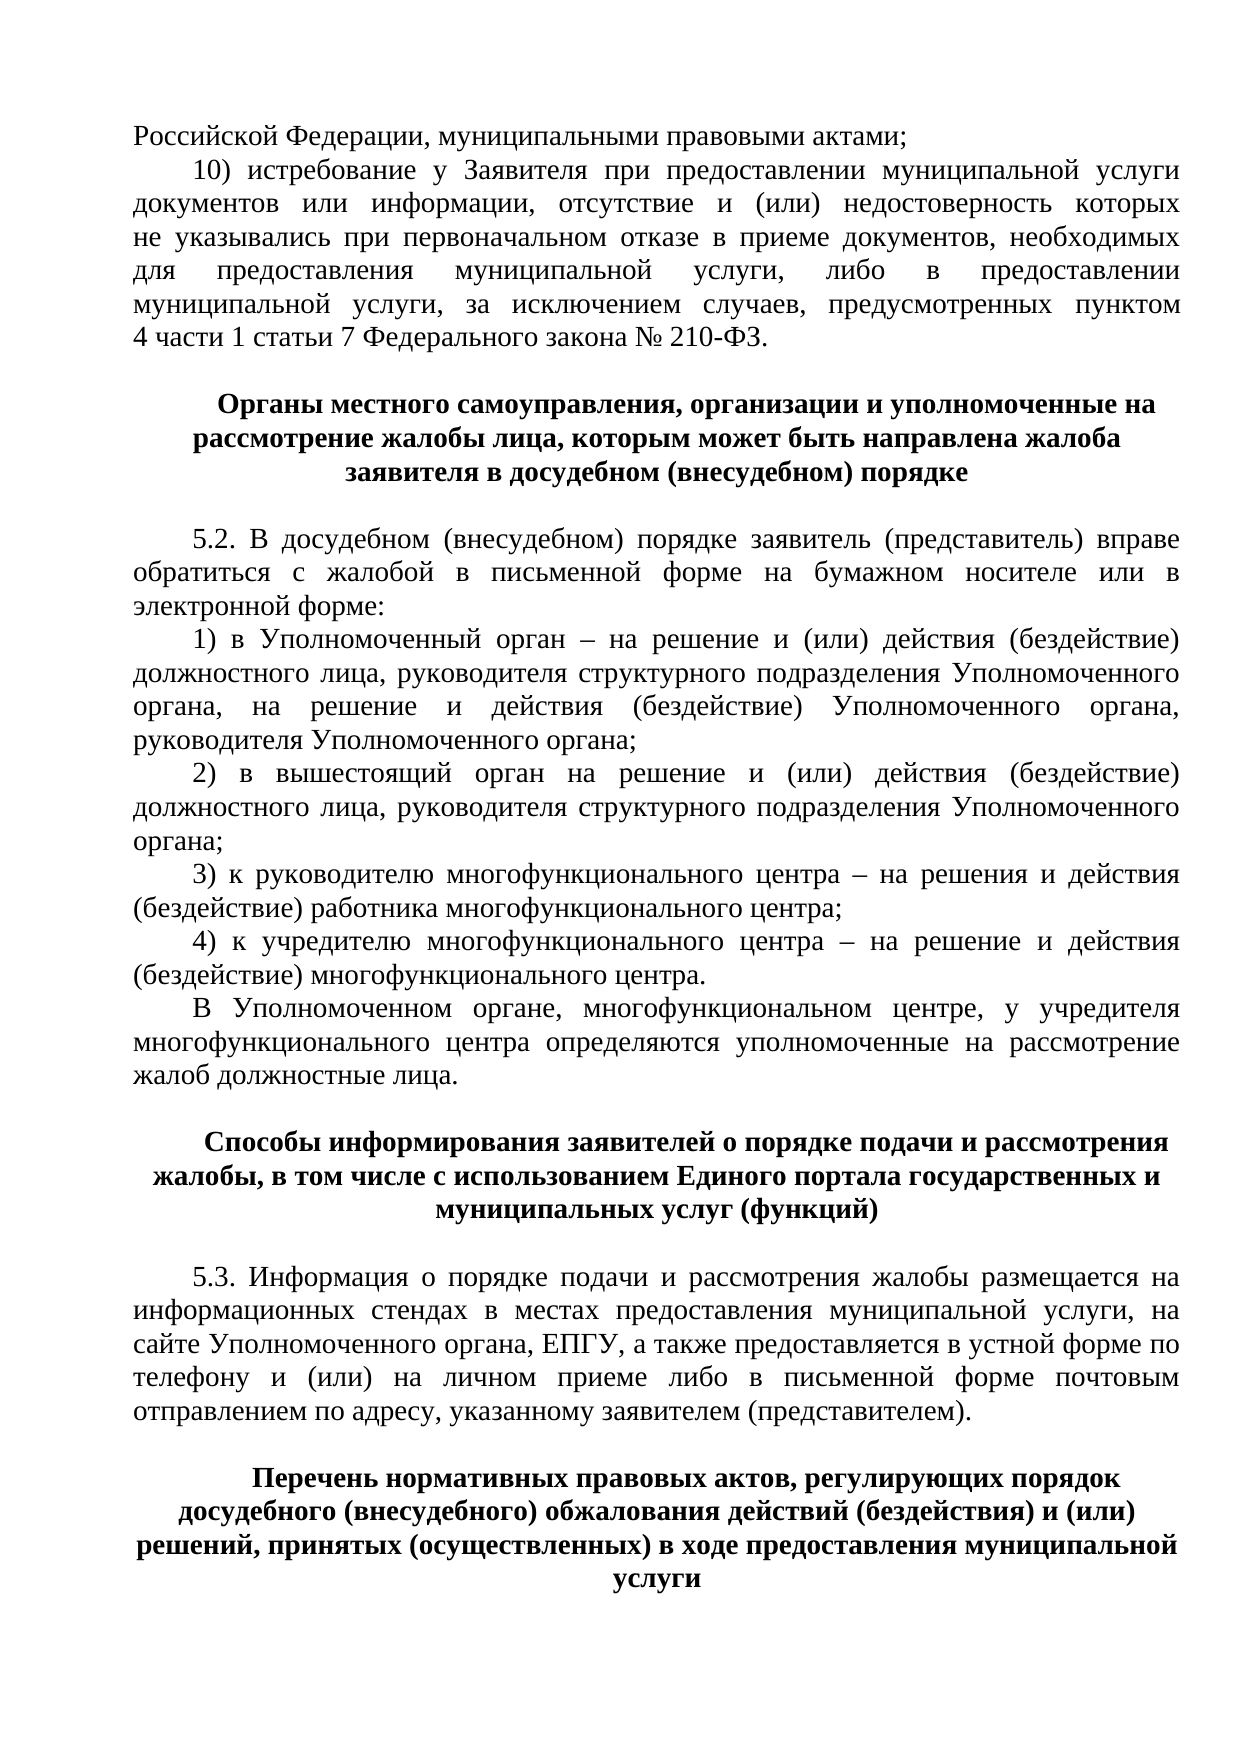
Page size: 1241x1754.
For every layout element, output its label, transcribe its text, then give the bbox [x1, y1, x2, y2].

text 3) к руководителю многофункционального центра – на решения и действия (бездействие) работника многофункционального центра; [133, 856, 1181, 923]
text 5.2. В досудебном (внесудебном) порядке заявитель (представитель) вправе обратиться с жалобой в письменной форме на бумажном носителе или в электронной форме: [133, 521, 1181, 621]
text 10) истребование у Заявителя при предоставлении муниципальной услуги документов или информации, отсутствие и (или) недостоверность которых не указывались при первоначальном отказе в приеме документов, необходимых для предоставления муниципальной услуги, либо в предоставлении муниципальной услуги, за исключением случаев, предусмотренных пунктом 4 части 1 статьи 7 Федерального закона № 210-ФЗ. [133, 152, 1181, 353]
text 2) в вышестоящий орган на решение и (или) действия (бездействие) должностного лица, руководителя структурного подразделения Уполномоченного органа; [133, 756, 1181, 856]
text Способы информирования заявителей о порядке подачи и рассмотрения жалобы, в том числе с использованием Единого портала государственных и муниципальных услуг (функций) [133, 1124, 1181, 1225]
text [133, 118, 1181, 152]
text 5.3. Информация о порядке подачи и рассмотрения жалобы размещается на информационных стендах в местах предоставления муниципальной услуги, на сайте Уполномоченного органа, ЕПГУ, а также предоставляется в устной форме по телефону и (или) на личном приеме либо в письменной форме почтовым отправлением по адресу, указанному заявителем (представителем). [133, 1259, 1181, 1426]
text 4) к учредителю многофункционального центра – на решение и действия (бездействие) многофункционального центра. [133, 923, 1181, 990]
text Органы местного самоуправления, организации и уполномоченные на рассмотрение жалобы лица, которым может быть направлена жалоба заявителя в досудебном (внесудебном) порядке [133, 387, 1181, 487]
text В Уполномоченном органе, многофункциональном центре, у учредителя многофункционального центра определяются уполномоченные на рассмотрение жалоб должностные лица. [133, 990, 1181, 1091]
text 1) в Уполномоченный орган – на решение и (или) действия (бездействие) должностного лица, руководителя структурного подразделения Уполномоченного органа, на решение и действия (бездействие) Уполномоченного органа, руководителя Уполномоченного органа; [133, 621, 1181, 756]
text Перечень нормативных правовых актов, регулирующих порядок досудебного (внесудебного) обжалования действий (бездействия) и (или) решений, принятых (осуществленных) в ходе предоставления муниципальной услуги [133, 1460, 1181, 1594]
